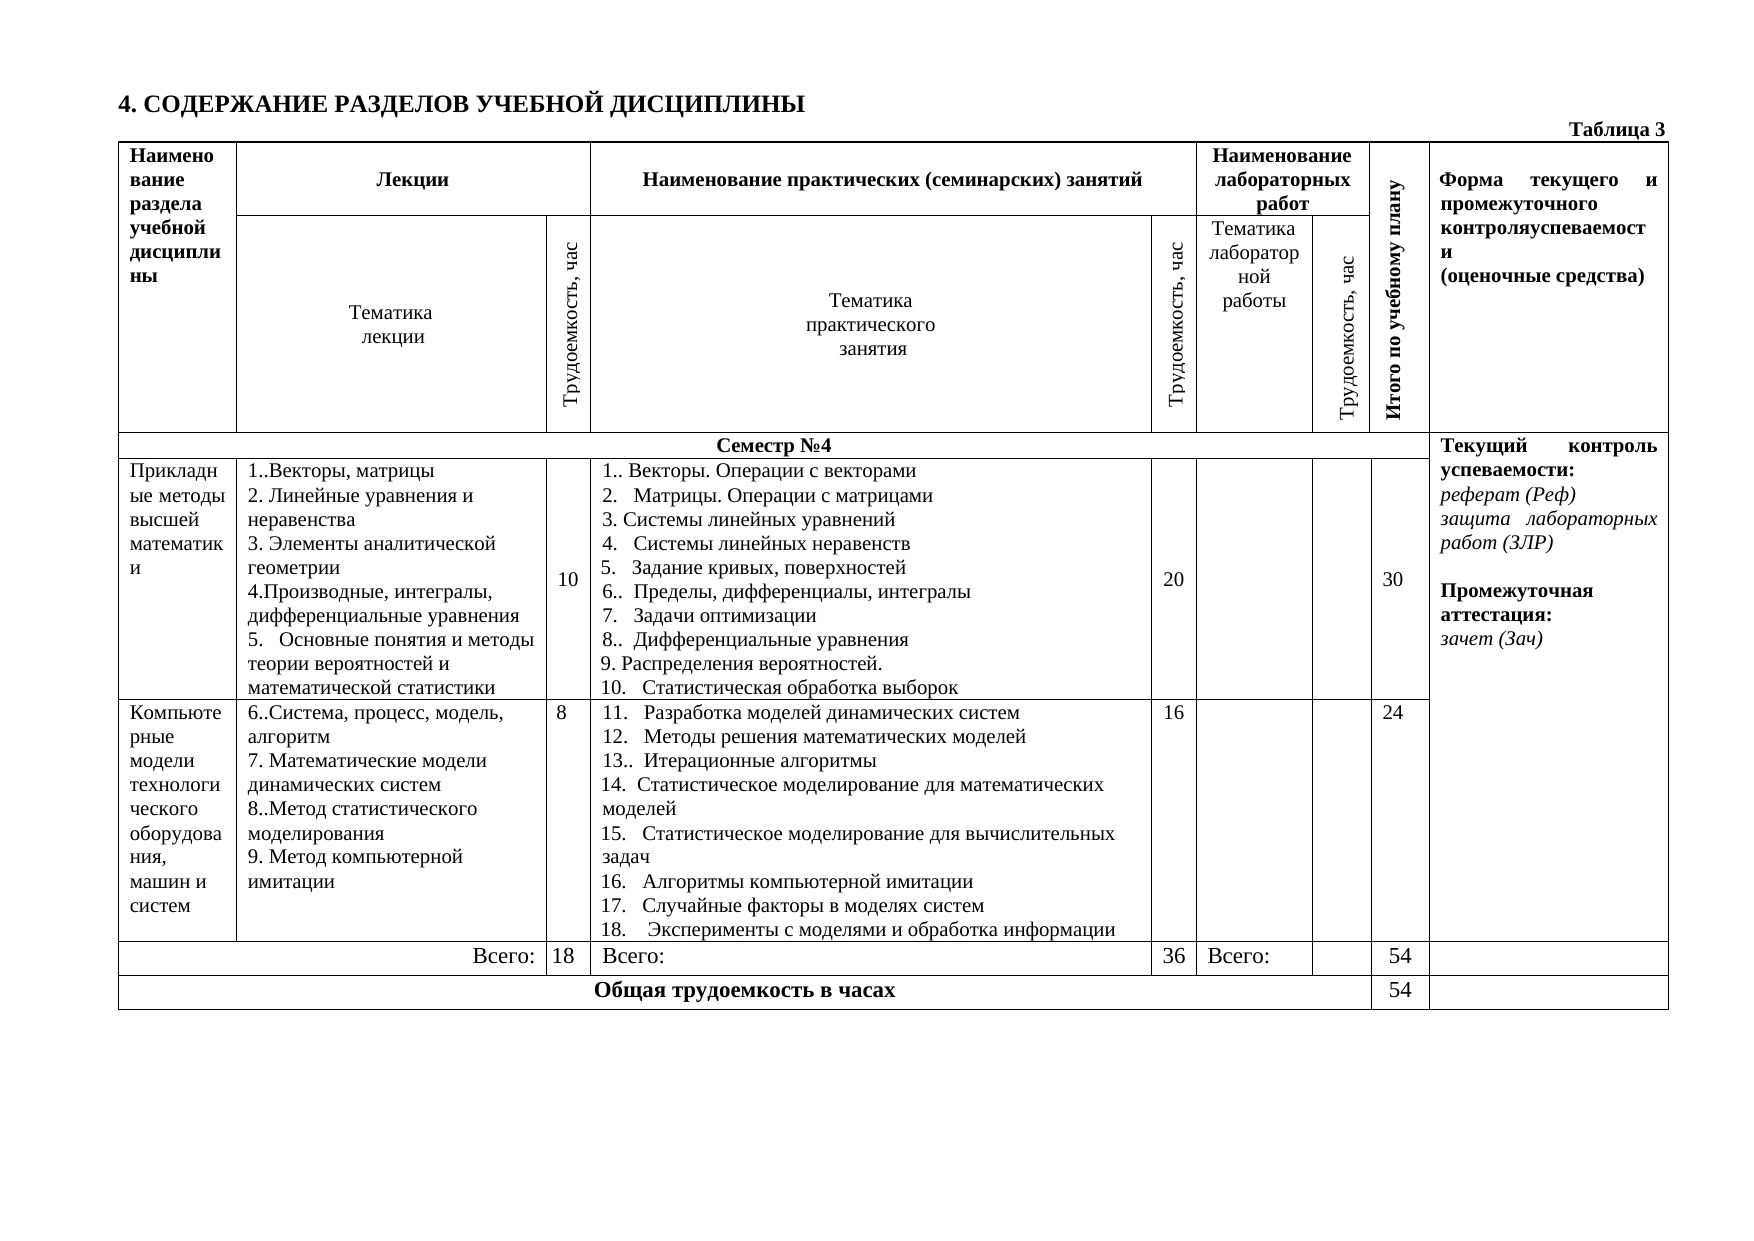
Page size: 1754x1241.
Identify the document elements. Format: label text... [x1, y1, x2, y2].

table_header Наименование лабораторных работ [1197, 143, 1369, 215]
table_cell 18 [547, 942, 590, 975]
table_cell Общая трудоемкость в часах [119, 976, 1371, 1009]
table_cell 30 [1372, 459, 1429, 699]
table_cell Семестр №4 [119, 433, 1429, 457]
table_cell [1430, 942, 1668, 975]
table_cell 16 [1152, 700, 1196, 941]
table_cell Трудоемкость, час [1152, 216, 1196, 432]
table_cell 36 [1152, 942, 1196, 975]
table_cell [1313, 942, 1371, 975]
table_cell 54 [1372, 942, 1429, 975]
table_cell Прикладные методы высшей математики [119, 459, 236, 699]
table_cell [1313, 459, 1371, 699]
table_cell Трудоемкость, час [547, 216, 590, 432]
table_cell [1197, 700, 1312, 941]
table_cell 1..Векторы, матрицы 2. Линейные уравнения и неравенства 3. Элементы аналитической геометрии 4.Производные, интегралы, дифференциальные уравнения 5. Основные понятия и методы теории вероятностей и математической статистики [237, 459, 546, 699]
table_cell 6..Система, процесс, модель, алгоритм 7. Математические модели динамических систем 8..Метод статистического моделирования 9. Метод компьютерной имитации [237, 700, 546, 941]
table_header Форма текущего и промежуточного контроляуспеваемости (оценочные средства) [1430, 143, 1668, 432]
table_cell Тематика лабораторной работы [1197, 216, 1312, 432]
table_cell Текущий контроль успеваемости: реферат (Реф) защита лабораторных работ (ЗЛР) Промежуточная аттестация: зачет (Зач) [1430, 433, 1668, 941]
table_cell Трудоемкость, час [1313, 216, 1369, 432]
table_header Наименование раздела учебной дисциплины [119, 143, 236, 432]
table_cell 20 [1152, 459, 1196, 699]
table_cell 8 [547, 700, 590, 941]
table_header Итого по учебному плану [1370, 143, 1429, 432]
table_header Лекции [237, 143, 590, 215]
table_cell Всего: [119, 942, 546, 975]
text 4. СОДЕРЖАНИЕ РАЗДЕЛОВ УЧЕБНОЙ ДИСЦИПЛИНЫ [118, 89, 1665, 117]
table_cell 24 [1372, 700, 1429, 941]
table_cell Всего: [591, 942, 1151, 975]
table_cell Тематика практического занятия [591, 216, 1151, 432]
table_cell Компьютерные модели технологического оборудования, машин и систем [119, 700, 236, 941]
table_cell 11. Разработка моделей динамических систем 12. Методы решения математических моделей 13.. Итерационные алгоритмы 14. Статистическое моделирование для математических моделей 15. Статистическое моделирование для вычислительных задач 16. Алгоритмы компьютерной имитации 17. Случайные факторы в моделях систем 18. Эксперименты с моделями и обработка информации [591, 700, 1151, 941]
table_cell 1.. Векторы. Операции с векторами 2. Матрицы. Операции с матрицами 3. Системы линейных уравнений 4. Системы линейных неравенств 5. Задание кривых, поверхностей 6.. Пределы, дифференциалы, интегралы 7. Задачи оптимизации 8.. Дифференциальные уравнения 9. Распределения вероятностей. 10. Статистическая обработка выборок [591, 459, 1151, 699]
table_cell 54 [1372, 976, 1429, 1009]
table_cell [1430, 976, 1668, 1009]
table_cell Всего: [1197, 942, 1312, 975]
table_cell [1197, 459, 1312, 699]
table_cell [1313, 700, 1371, 941]
table_header Наименование практических (семинарских) занятий [591, 143, 1196, 215]
table_cell 10 [547, 459, 590, 699]
table_cell Тематика лекции [237, 216, 546, 432]
text Таблица 3 [118, 117, 1665, 141]
